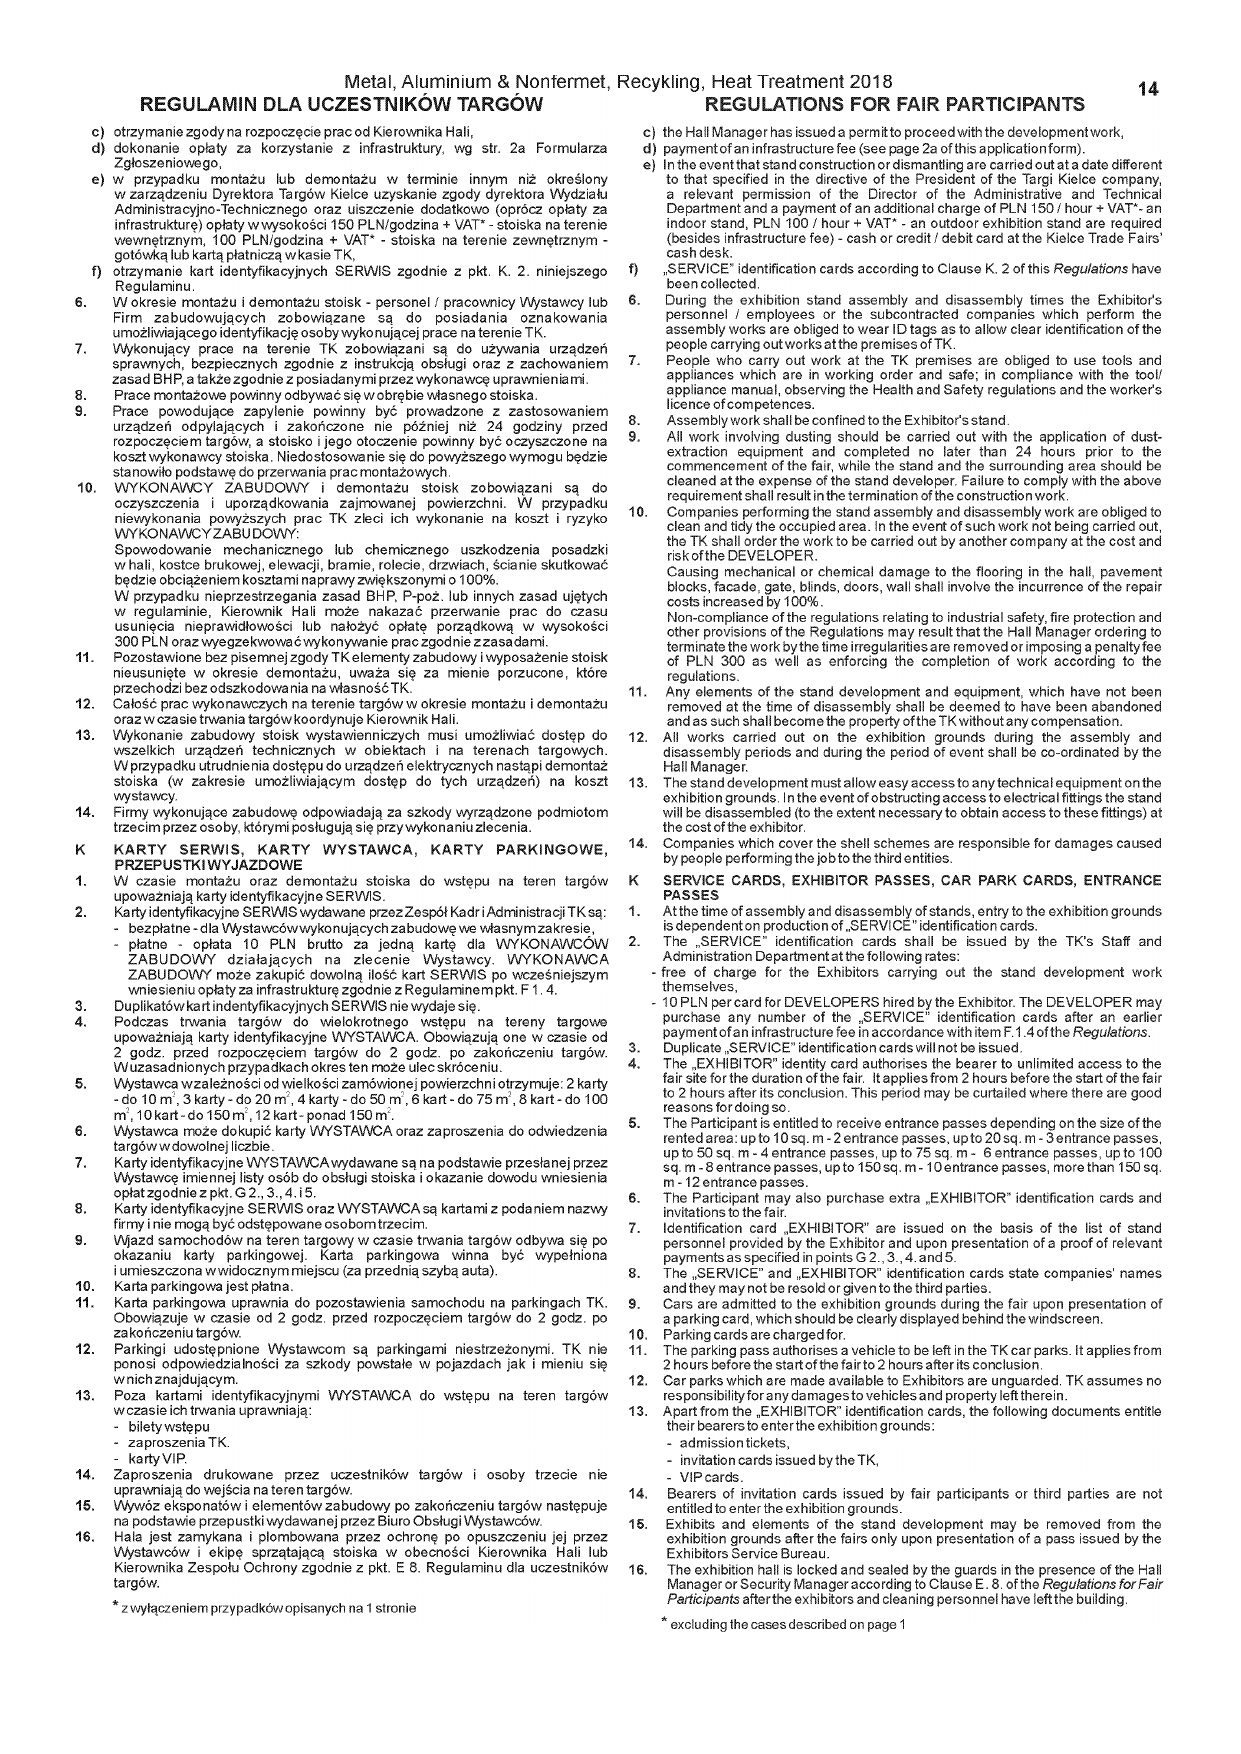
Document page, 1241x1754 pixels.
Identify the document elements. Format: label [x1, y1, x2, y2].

picture [75, 75, 1166, 1638]
